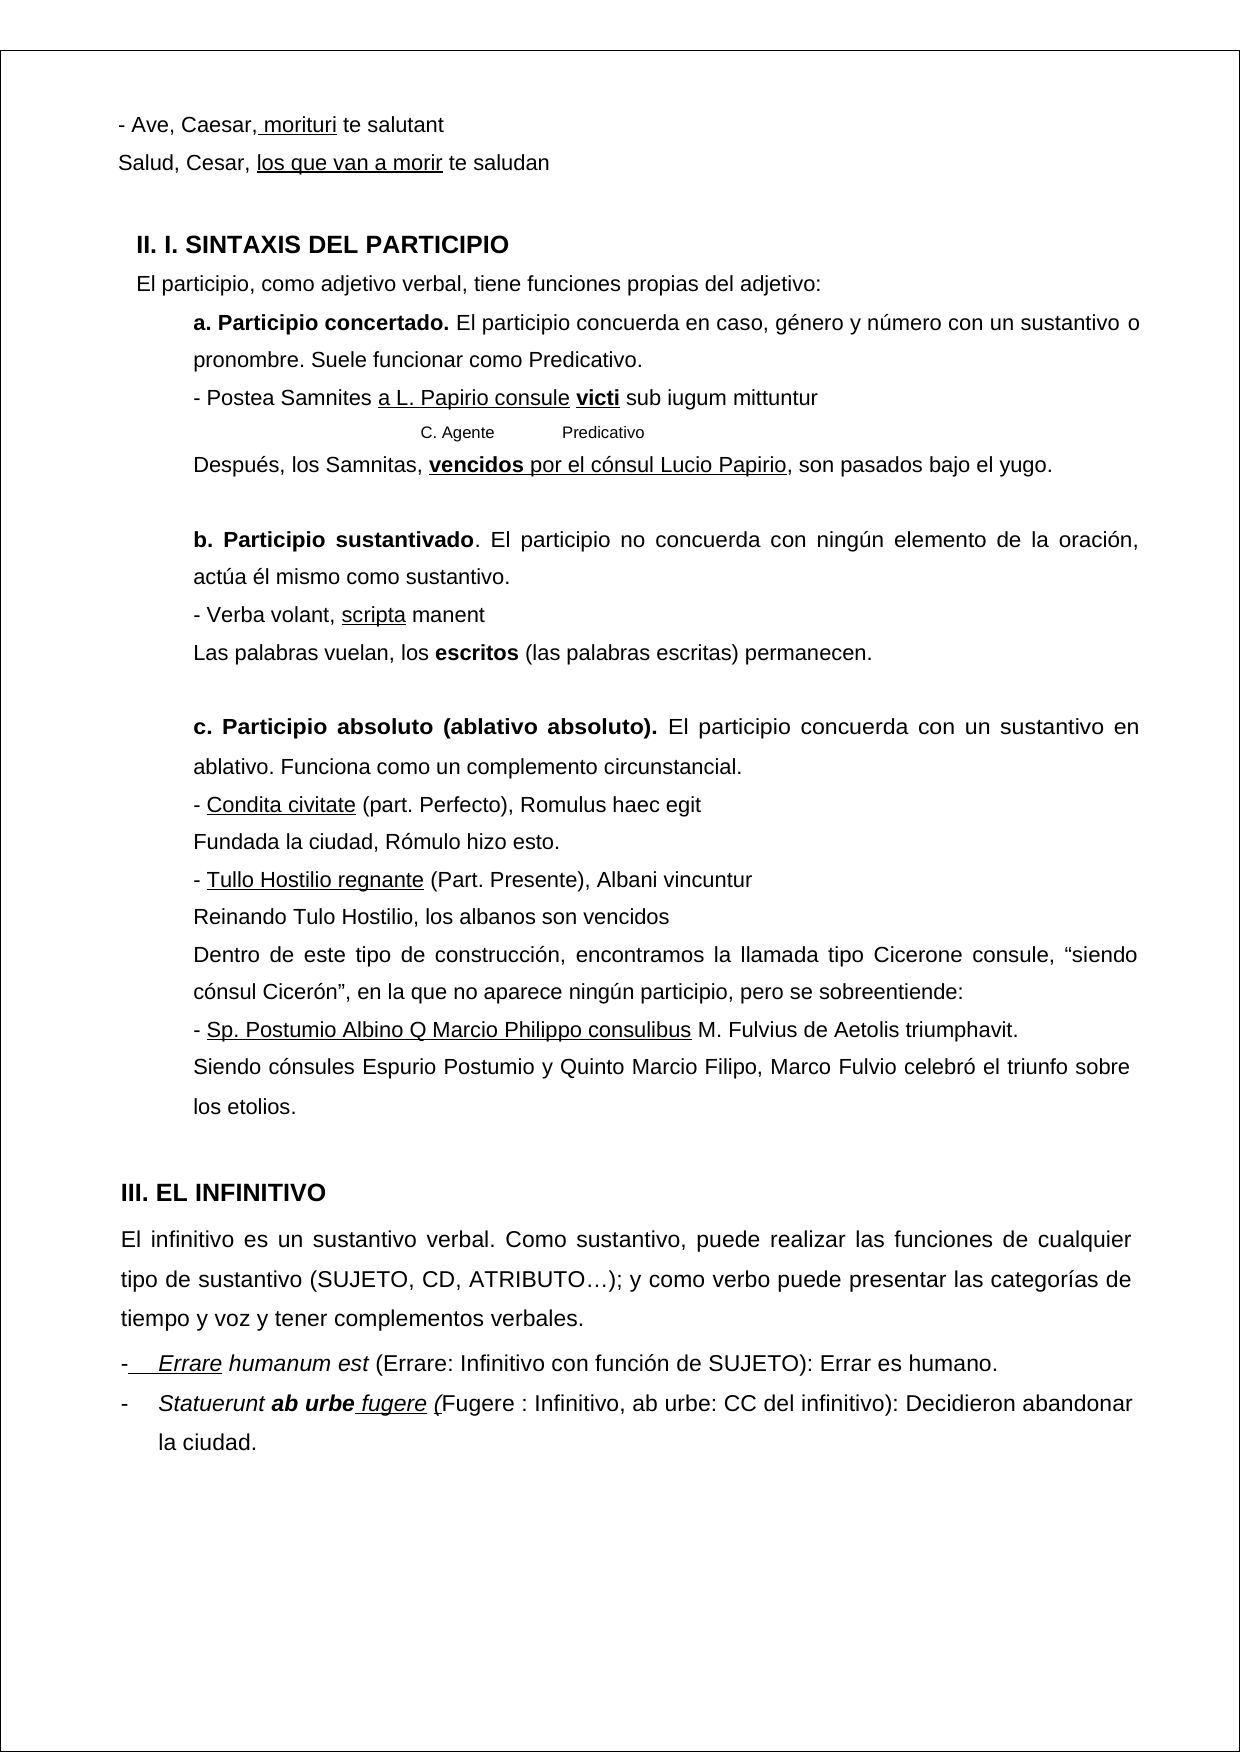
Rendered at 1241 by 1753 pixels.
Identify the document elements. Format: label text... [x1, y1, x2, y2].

text Dentro de este tipo de construcción, encontramos la llamada tipo Cicerone consule, “siendo cónsul Cicerón”, en la que no aparece ningún participio, pero se sobreentiende: [193, 932, 1139, 1007]
text Reinando Tulo Hostilio, los albanos son vencidos [193, 905, 1239, 930]
text II. I. SINTAXIS DEL PARTICIPIO [136, 233, 1239, 258]
text C. Agente Predicativo [420, 424, 1239, 443]
text b. Participio sustantivado. El participio no concuerda con ningún elemento de la oración, actúa él mismo como sustantivo. [193, 517, 1140, 592]
text Después, los Samnitas, vencidos por el cónsul Lucio Papirio, son pasados bajo el yugo. [193, 452, 1239, 477]
text Salud, Cesar, los que van a morir te saludan [118, 150, 1239, 175]
text - Tullo Hostilio regnante (Part. Presente), Albani vincuntur [193, 867, 1239, 892]
text - Ave, Caesar, morituri te salutant [118, 113, 1239, 138]
list Statuerunt ab urbe fugere (Fugere : Infinitivo, ab urbe: CC del infinitivo): Decidieron abandonar la ciudad. [121, 1390, 1134, 1456]
list Errare humanum est (Errare: Infinitivo con función de SUJETO): Errar es humano. [121, 1350, 1134, 1377]
text - Postea Samnites a L. Papirio consule victi sub iugum mittuntur [193, 386, 1239, 411]
text Fundada la ciudad, Rómulo hizo esto. [193, 830, 1239, 855]
text Las palabras vuelan, los escritos (las palabras escritas) permanecen. [193, 640, 1239, 665]
text - Sp. Postumio Albino Q Marcio Philippo consulibus M. Fulvius de Aetolis triumphavit. [193, 1017, 1239, 1042]
text Siendo cónsules Espurio Postumio y Quinto Marcio Filipo, Marco Fulvio celebró el triunfo sobre los etolios. [193, 1043, 1139, 1122]
text El participio, como adjetivo verbal, tiene funciones propias del adjetivo: [136, 271, 1239, 296]
text III. EL INFINITIVO [121, 1178, 1122, 1207]
text El infinitivo es un sustantivo verbal. Como sustantivo, puede realizar las funciones de cualquier tipo de sustantivo (SUJETO, CD, ATRIBUTO…); y como verbo puede presentar las categorías de tiempo y voz y tener complementos verbales. [121, 1226, 1134, 1332]
text c. Participio absoluto (ablativo absoluto). El participio concuerda con un sustantivo en ablativo. Funciona como un complemento circunstancial. [193, 703, 1140, 782]
text - Condita civitate (part. Perfecto), Romulus haec egit [193, 792, 1239, 817]
text - Verba volant, scripta manent [193, 602, 1239, 628]
text a. Participio concertado. El participio concuerda en caso, género y número con un sustantivo o pronombre. Suele funcionar como Predicativo. [193, 300, 1140, 375]
